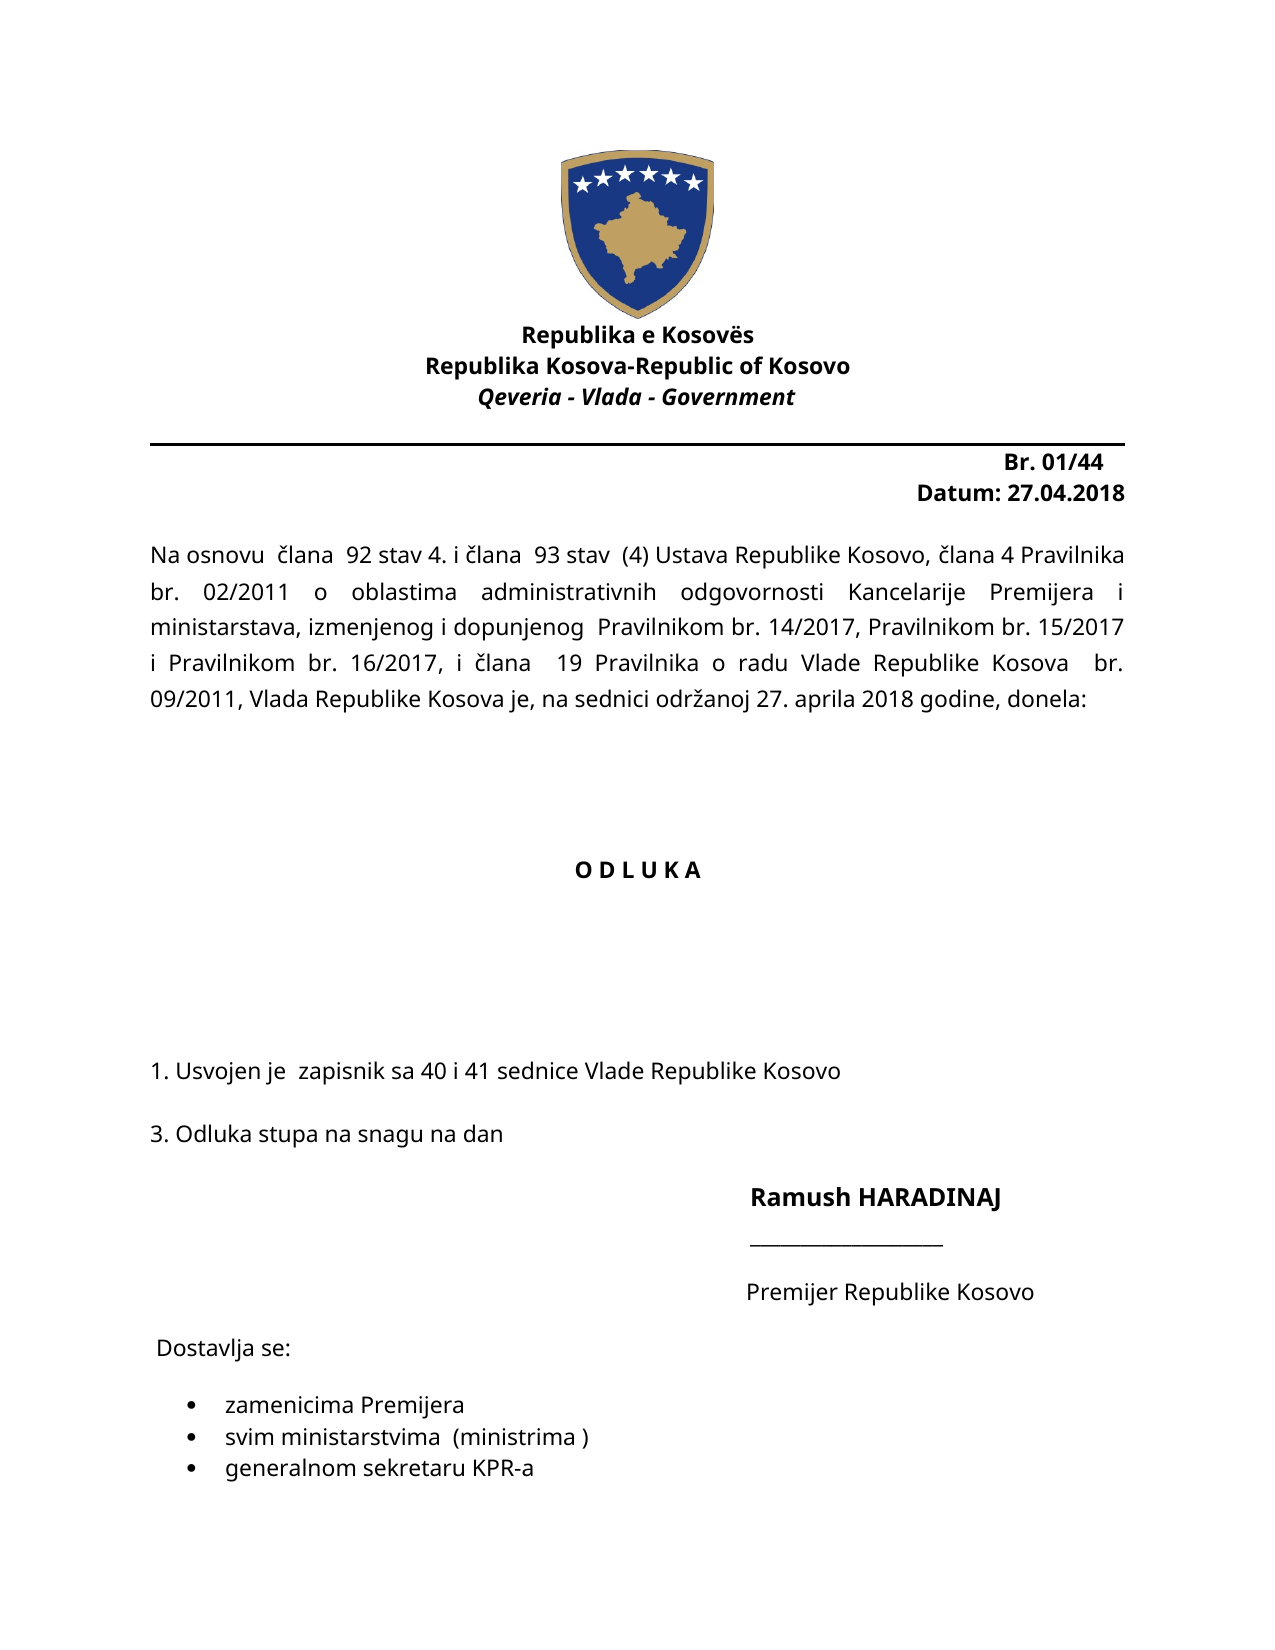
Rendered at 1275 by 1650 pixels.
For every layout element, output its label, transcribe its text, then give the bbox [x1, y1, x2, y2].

text 1. Usvojen je zapisnik sa 40 i 41 sednice Vlade Republike Kosovo [150, 1055, 1125, 1086]
text Ramush HARADINAJ ___________________ [675, 1180, 1125, 1250]
list generalnom sekretaru KPR-a [187, 1452, 1125, 1483]
text 3. Odluka stupa na snagu na dan [150, 1118, 1125, 1149]
text Br. 01/44 [825, 446, 1125, 477]
text Dostavlja se: [150, 1332, 1125, 1364]
text Datum: 27.04.2018 [750, 477, 1125, 508]
text O D L U K A [150, 853, 1125, 885]
list svim ministarstvima (ministrima ) [187, 1420, 1125, 1452]
text Qeveria - Vlada - Government [150, 381, 1125, 412]
list zamenicima Premijera [187, 1389, 1125, 1420]
text Premijer Republike Kosovo [150, 1276, 1125, 1307]
picture [561, 150, 714, 319]
text Republika Kosova-Republic of Kosovo [150, 350, 1125, 381]
text Republika e Kosovës [150, 319, 1125, 350]
text Na osnovu člana 92 stav 4. i člana 93 stav (4) Ustava Republike Kosovo, člana 4 Pravilnika br. 02/2011 o oblastima administrativnih odgovornosti Kancelarije Premijera i ministarstava, izmenjenog i dopunjenog Pravilnikom br. 14/2017, Pravilnikom br. 15/2017 i Pravilnikom br. 16/2017, i člana 19 Pravilnika o radu Vlade Republike Kosova br. 09/2011, Vlada Republike Kosova je, na sednici održanoj 27. aprila 2018 godine, donela: [150, 539, 1125, 714]
